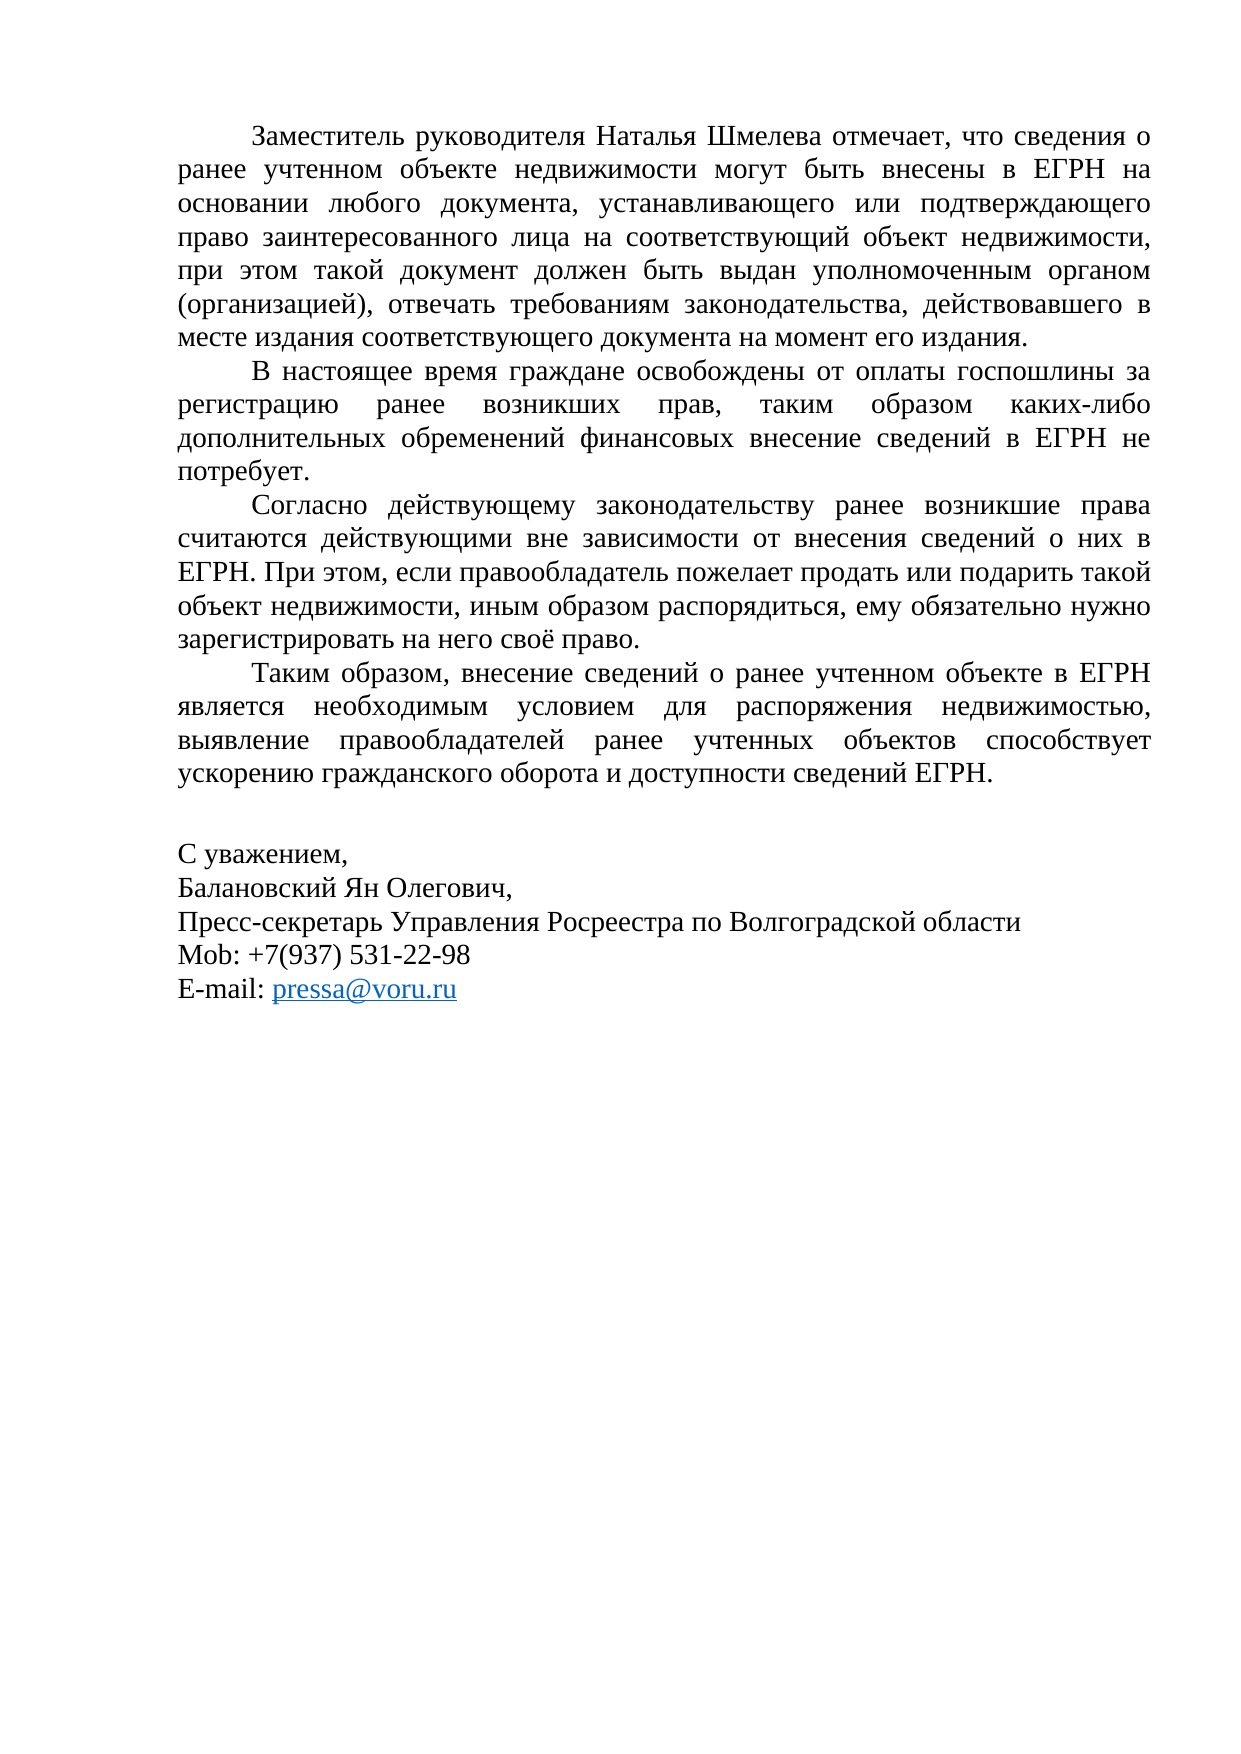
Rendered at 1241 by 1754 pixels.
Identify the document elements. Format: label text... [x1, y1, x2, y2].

text С уважением, [177, 837, 1152, 870]
text Балановский Ян Олегович, [177, 870, 1152, 904]
text Таким образом, внесение сведений о ранее учтенном объекте в ЕГРН является необходимым условием для распоряжения недвижимостью, выявление правообладателей ранее учтенных объектов способствует ускорению гражданского оборота и доступности сведений ЕГРН. [177, 655, 1152, 789]
text Mob: +7(937) 531-22-98 [177, 937, 1152, 971]
text Пресс-секретарь Управления Росреестра по Волгоградской области [177, 904, 1152, 937]
text E-mail: pressa@voru.ru [177, 971, 1152, 1004]
text В настоящее время граждане освобождены от оплаты госпошлины за регистрацию ранее возникших прав, таким образом каких-либо дополнительных обременений финансовых внесение сведений в ЕГРН не потребует. [177, 353, 1152, 487]
text Заместитель руководителя Наталья Шмелева отмечает, что сведения о ранее учтенном объекте недвижимости могут быть внесены в ЕГРН на основании любого документа, устанавливающего или подтверждающего право заинтересованного лица на соответствующий объект недвижимости, при этом такой документ должен быть выдан уполномоченным органом (организацией), отвечать требованиям законодательства, действовавшего в месте издания соответствующего документа на момент его издания. [177, 118, 1152, 353]
text Согласно действующему законодательству ранее возникшие права считаются действующими вне зависимости от внесения сведений о них в ЕГРН. При этом, если правообладатель пожелает продать или подарить такой объект недвижимости, иным образом распорядиться, ему обязательно нужно зарегистрировать на него своё право. [177, 487, 1152, 655]
